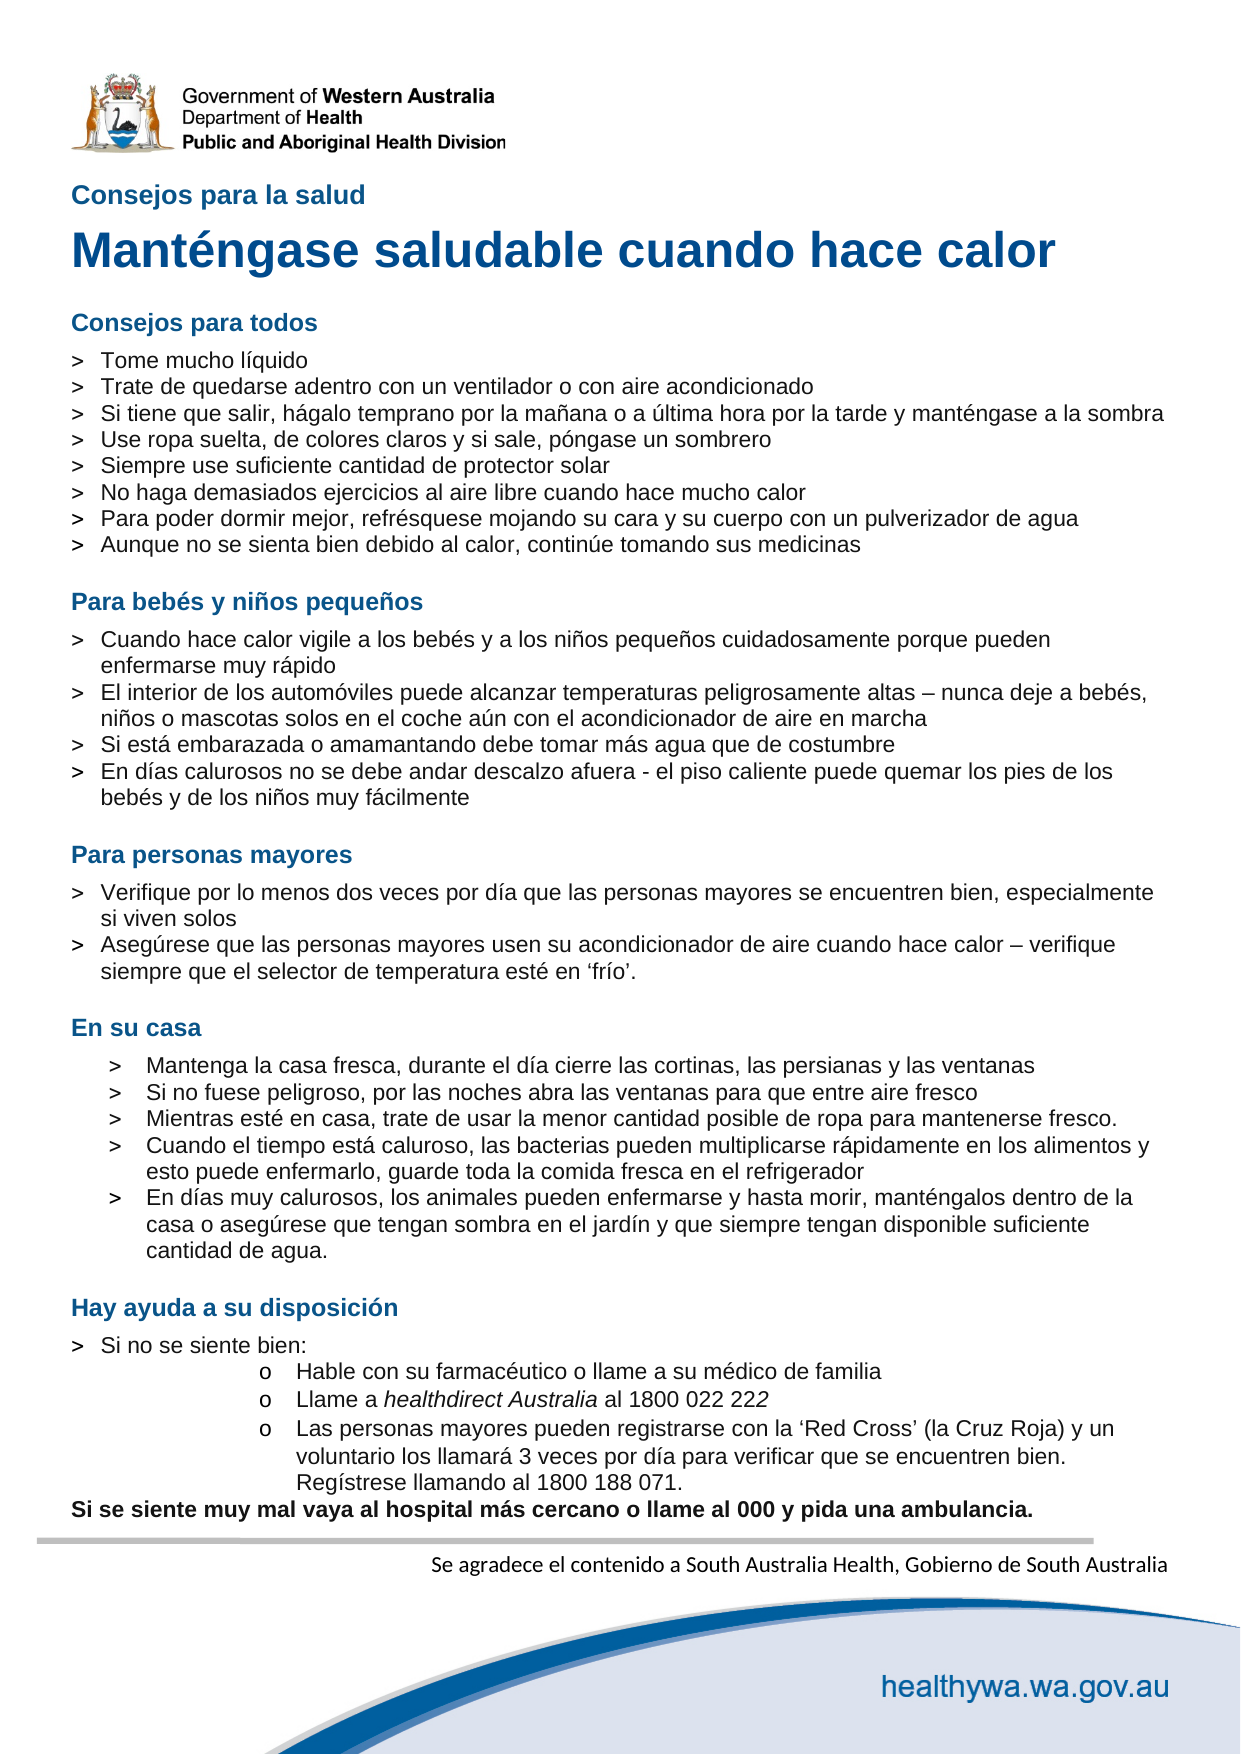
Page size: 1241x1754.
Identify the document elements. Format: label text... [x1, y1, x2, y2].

list Cuando hace calor vigile a los bebés y a los niños pequeños cuidadosamente porque pueden enfermarse muy rápido [71, 626, 1169, 679]
list Si no fuese peligroso, por las noches abra las ventanas para que entre aire fresco [108, 1079, 1169, 1105]
subtitle Consejos para la salud [71, 179, 1169, 211]
list Trate de quedarse adentro con un ventilador o con aire acondicionado [71, 373, 1169, 399]
list Si no se siente bien: [71, 1332, 1169, 1358]
subtitle Para bebés y niños pequeños [71, 587, 1169, 616]
list Verifique por lo menos dos veces por día que las personas mayores se encuentren bien, especialmente si viven solos [71, 879, 1169, 931]
list Si está embarazada o amamantando debe tomar más agua que de costumbre [71, 731, 1169, 758]
subtitle Consejos para todos [71, 308, 1169, 336]
list El interior de los automóviles puede alcanzar temperaturas peligrosamente altas – nunca deje a bebés, niños o mascotas solos en el coche aún con el acondicionador de aire en marcha [71, 679, 1169, 731]
list Llame a healthdirect Australia al 1800 022 222 [258, 1386, 1169, 1415]
list Siempre use suficiente cantidad de protector solar [71, 452, 1169, 478]
list Asegúrese que las personas mayores usen su acondicionador de aire cuando hace calor – verifique siempre que el selector de temperatura esté en ‘frío’. [71, 931, 1169, 984]
list Las personas mayores pueden registrarse con la ‘Red Cross’ (la Cruz Roja) y un voluntario los llamará 3 veces por día para verificar que se encuentren bien. Regístrese llamando al 1800 188 071. [258, 1415, 1169, 1496]
text Se agradece el contenido a South Australia Health, Gobierno de South Australia [71, 1550, 1169, 1578]
list Mientras esté en casa, trate de usar la menor cantidad posible de ropa para mantenerse fresco. [108, 1105, 1169, 1132]
list Tome mucho líquido [71, 347, 1169, 373]
text Si se siente muy mal vaya al hospital más cercano o llame al 000 y pida una ambulancia. [71, 1496, 1169, 1522]
subtitle Hay ayuda a su disposición [71, 1292, 1169, 1321]
text Manténgase saludable cuando hace calor [71, 221, 1169, 278]
list No haga demasiados ejercicios al aire libre cuando hace mucho calor [71, 478, 1169, 505]
list En días calurosos no se debe andar descalzo afuera - el piso caliente puede quemar los pies de los bebés y de los niños muy fácilmente [71, 758, 1169, 810]
list Mantenga la casa fresca, durante el día cierre las cortinas, las persianas y las ventanas [108, 1052, 1169, 1079]
list Aunque no se sienta bien debido al calor, continúe tomando sus medicinas [71, 531, 1169, 558]
list Use ropa suelta, de colores claros y si sale, póngase un sombrero [71, 426, 1169, 452]
subtitle En su casa [71, 1013, 1169, 1042]
list Cuando el tiempo está caluroso, las bacterias pueden multiplicarse rápidamente en los alimentos y esto puede enfermarlo, guarde toda la comida fresca en el refrigerador [108, 1132, 1169, 1184]
subtitle Para personas mayores [71, 839, 1169, 868]
list Para poder dormir mejor, refrésquese mojando su cara y su cuerpo con un pulverizador de agua [71, 505, 1169, 531]
picture [0, 13, 1241, 1754]
list Hable con su farmacéutico o llame a su médico de familia [258, 1358, 1169, 1386]
list En días muy calurosos, los animales pueden enfermarse y hasta morir, manténgalos dentro de la casa o asegúrese que tengan sombra en el jardín y que siempre tengan disponible suficiente cantidad de agua. [108, 1184, 1169, 1263]
list Si tiene que salir, hágalo temprano por la mañana o a última hora por la tarde y manténgase a la sombra [71, 399, 1169, 426]
